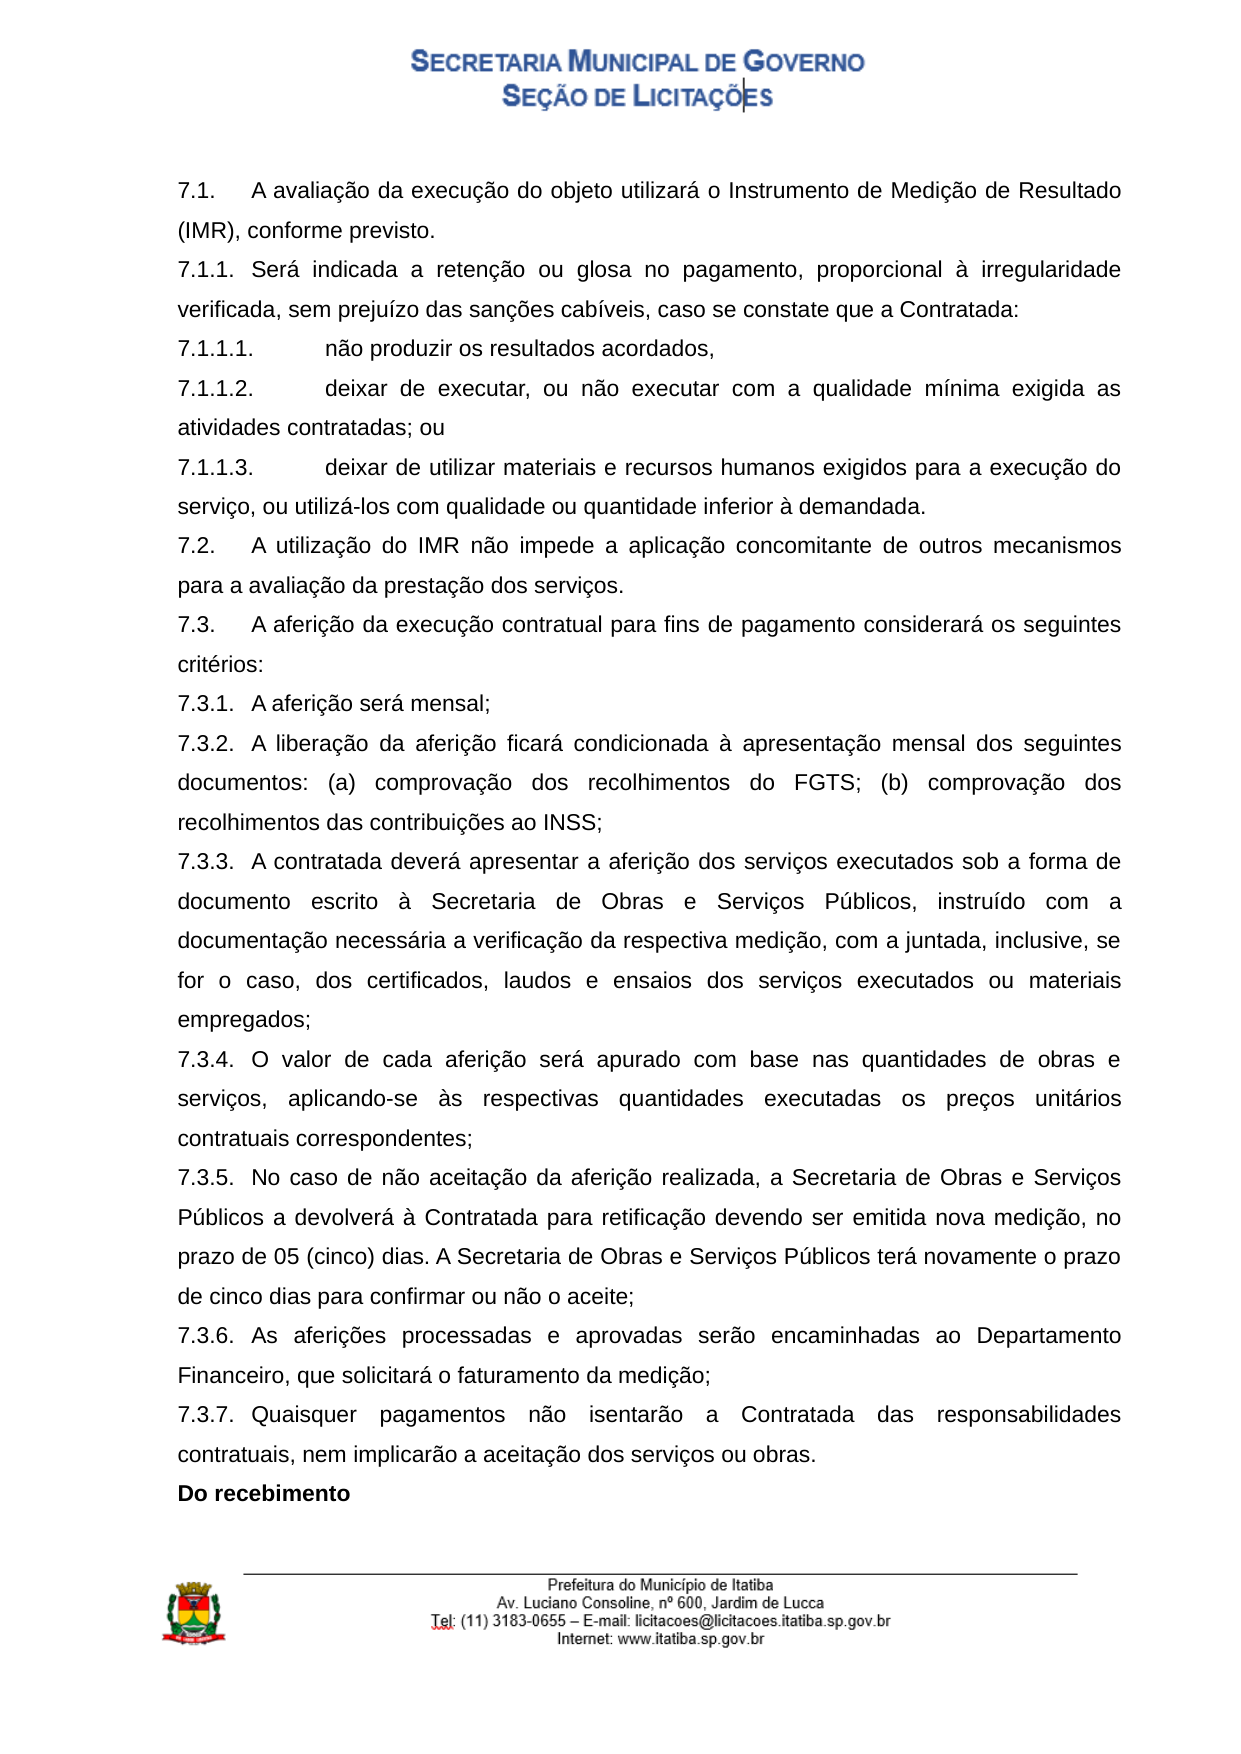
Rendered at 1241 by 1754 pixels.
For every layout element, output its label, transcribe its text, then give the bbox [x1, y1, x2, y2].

text 7.1.1.1. não produzir os resultados acordados, [177, 335, 1122, 361]
text 7.3.4. O valor de cada aferição será apurado com base nas quantidades de obras e serviços, aplicando-se às respectivas quantidades executadas os preços unitários contratuais correspondentes; [177, 1046, 1122, 1151]
text 7.3. A aferição da execução contratual para fins de pagamento considerará os seguintes critérios: [177, 611, 1122, 677]
text 7.1.1. Será indicada a retenção ou glosa no pagamento, proporcional à irregularidade verificada, sem prejuízo das sanções cabíveis, caso se constate que a Contratada: [177, 256, 1122, 322]
text 7.3.7. Quaisquer pagamentos não isentarão a Contratada das responsabilidades contratuais, nem implicarão a aceitação dos serviços ou obras. [177, 1401, 1122, 1467]
text 7.3.6. As aferições processadas e aprovadas serão encaminhadas ao Departamento Financeiro, que solicitará o faturamento da medição; [177, 1322, 1122, 1388]
text 7.3.2. A liberação da aferição ficará condicionada à apresentação mensal dos seguintes documentos: (a) comprovação dos recolhimentos do FGTS; (b) comprovação dos recolhimentos das contribuições ao INSS; [177, 730, 1122, 835]
text 7.2. A utilização do IMR não impede a aplicação concomitante de outros mecanismos para a avaliação da prestação dos serviços. [177, 532, 1122, 598]
picture [123, 1532, 1112, 1674]
text 7.3.3. A contratada deverá apresentar a aferição dos serviços executados sob a forma de documento escrito à Secretaria de Obras e Serviços Públicos, instruído com a documentação necessária a verificação da respectiva medição, com a juntada, inclusive, se for o caso, dos certificados, laudos e ensaios dos serviços executados ou materiais empregados; [177, 848, 1122, 1033]
text 7.1.1.3. deixar de utilizar materiais e recursos humanos exigidos para a execução do serviço, ou utilizá-los com qualidade ou quantidade inferior à demandada. [177, 453, 1122, 519]
text Do recebimento [177, 1480, 1122, 1506]
text 7.1.1.2. deixar de executar, ou não executar com a qualidade mínima exigida as atividades contratadas; ou [177, 374, 1122, 440]
picture [177, 29, 1064, 119]
text 7.3.5. No caso de não aceitação da aferição realizada, a Secretaria de Obras e Serviços Públicos a devolverá à Contratada para retificação devendo ser emitida nova medição, no prazo de 05 (cinco) dias. A Secretaria de Obras e Serviços Públicos terá novamente o prazo de cinco dias para confirmar ou não o aceite; [177, 1164, 1122, 1309]
text 7.3.1. A aferição será mensal; [177, 690, 1122, 717]
text 7.1. A avaliação da execução do objeto utilizará o Instrumento de Medição de Resultado (IMR), conforme previsto. [177, 177, 1122, 243]
